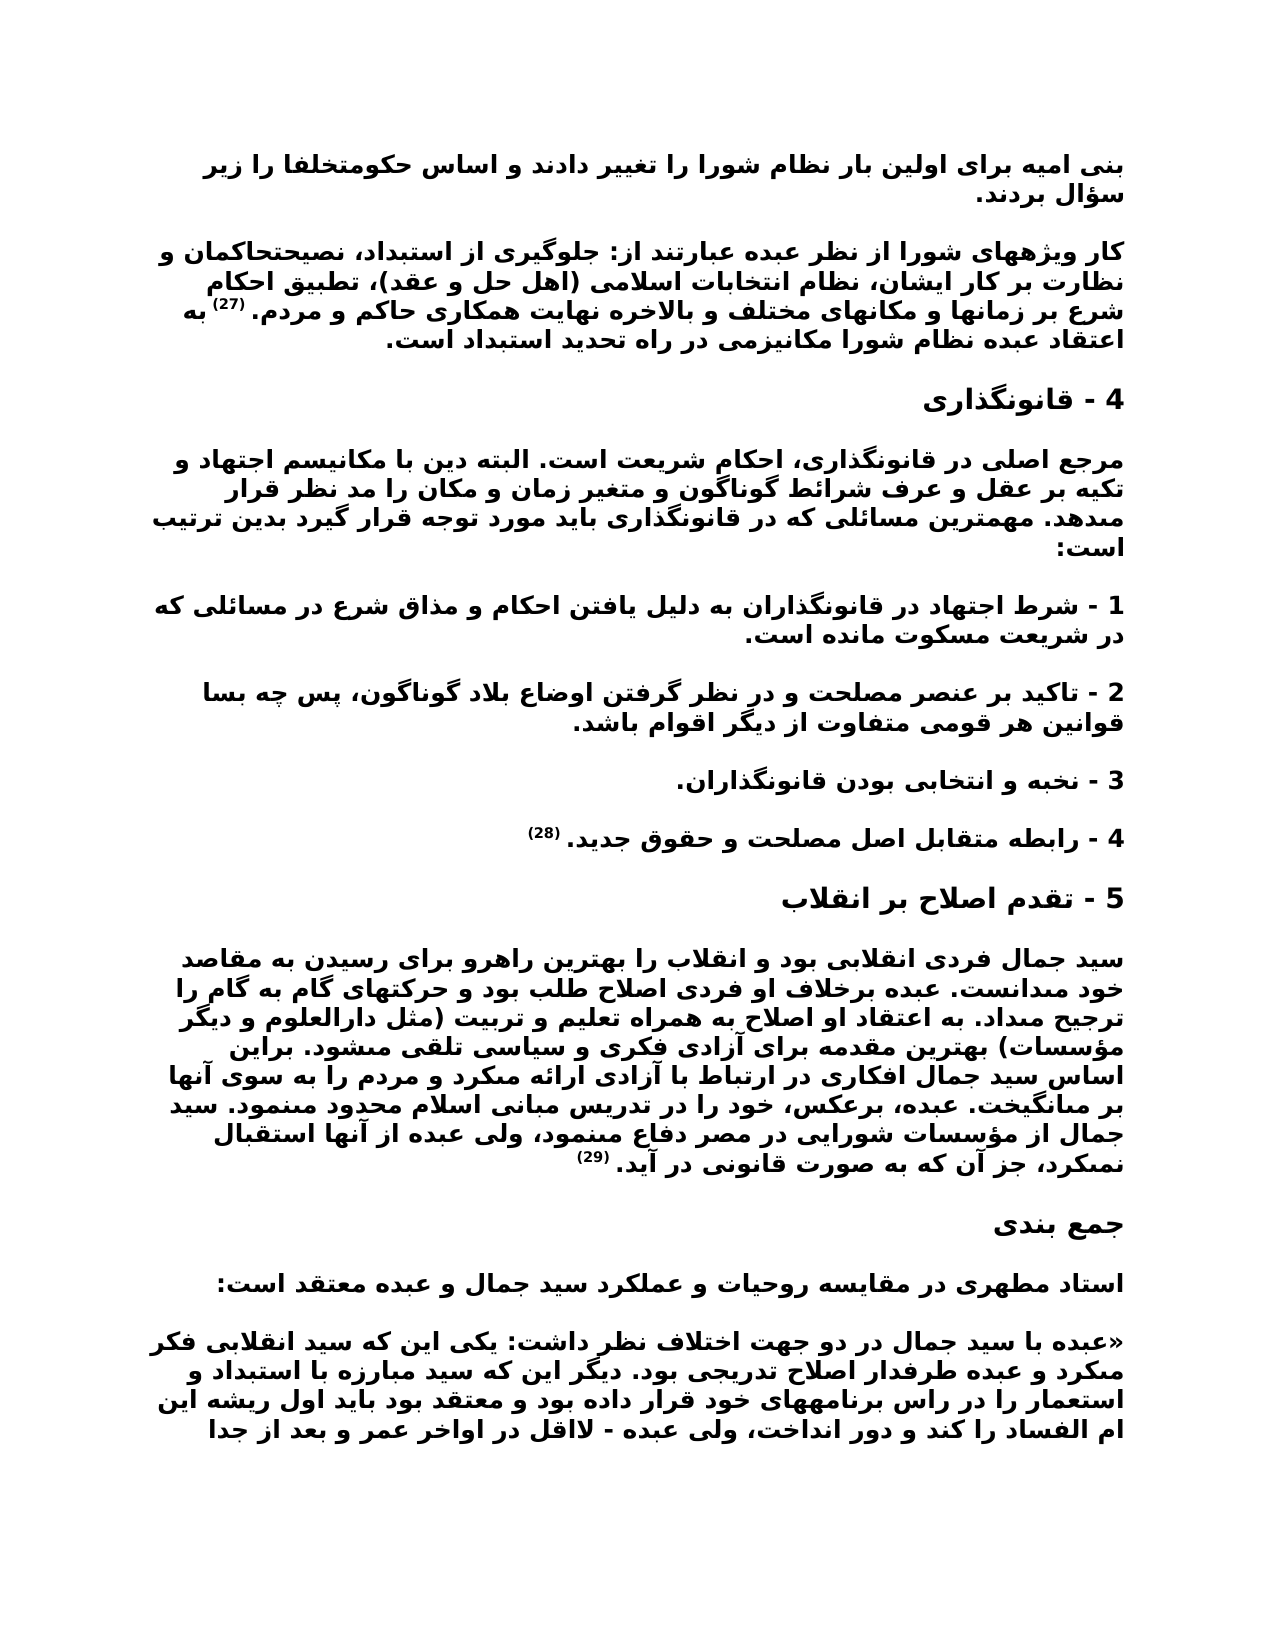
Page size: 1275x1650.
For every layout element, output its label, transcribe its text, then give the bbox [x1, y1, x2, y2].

text مرجع اصلى در قانونگذارى، احكام شريعت است. البته دين با مكانيسم اجتهاد و تكيه بر عقل و عرف شرائط گوناگون و متغير زمان و مكان را مد نظر قرار مى‏دهد. مهمترين مسائلى كه در قانونگذارى بايد مورد توجه قرار گيرد بدين ترتيب است: [150, 445, 1125, 562]
text 3 - نخبه و انتخابى بودن قانونگذاران. [150, 766, 1125, 795]
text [150, 1327, 1125, 1444]
text جمع بندى [150, 1207, 1125, 1240]
text كار ويژه‏هاى شورا از نظر عبده عبارتند از: جلوگيرى از استبداد، نصيحت‏حاكمان و نظارت بر كار ايشان، نظام انتخابات اسلامى (اهل حل و عقد)، تطبيق احكام شرع بر زمانها و مكانهاى مختلف و بالاخره نهايت همكارى حاكم و مردم. (27) به اعتقاد عبده نظام شورا مكانيزمى در راه تحديد استبداد است. [150, 237, 1125, 354]
text استاد مطهرى در مقايسه روحيات و عملكرد سيد جمال و عبده معتقد است: [150, 1269, 1125, 1298]
text 2 - تاكيد بر عنصر مصلحت و در نظر گرفتن اوضاع بلاد گوناگون، پس چه بسا قوانين هر قومى متفاوت از ديگر اقوام باشد. [150, 678, 1125, 737]
text 4 - قانونگذارى [150, 383, 1125, 416]
text 5 - تقدم اصلاح بر انقلاب [150, 883, 1125, 915]
text 4 - رابطه متقابل اصل مصلحت و حقوق جديد. (28) [150, 824, 1125, 853]
text بنى اميه براى اولين بار نظام شورا را تغيير دادند و اساس حكومت‏خلفا را زير سؤال بردند. [150, 150, 1125, 208]
text 1 - شرط اجتهاد در قانونگذاران به دليل يافتن احكام و مذاق شرع در مسائلى كه در شريعت مسكوت مانده است. [150, 591, 1125, 649]
text سيد جمال فردى انقلابى بود و انقلاب را بهترين راهرو براى رسيدن به مقاصد خود مى‏دانست. عبده برخلاف او فردى اصلاح طلب بود و حركتهاى گام به گام را ترجيح مى‏داد. به اعتقاد او اصلاح به همراه تعليم و تربيت (مثل دارالعلوم و ديگر مؤسسات) بهترين مقدمه براى آزادى فكرى و سياسى تلقى مى‏شود. براين اساس سيد جمال افكارى در ارتباط با آزادى ارائه مى‏كرد و مردم را به سوى آنها بر مى‏انگيخت. عبده، برعكس، خود را در تدريس مبانى اسلام محدود مى‏نمود. سيد جمال از مؤسسات شورايى در مصر دفاع مى‏نمود، ولى عبده از آنها استقبال نمى‏كرد، جز آن كه به صورت قانونى در آيد. (29) [150, 944, 1125, 1178]
